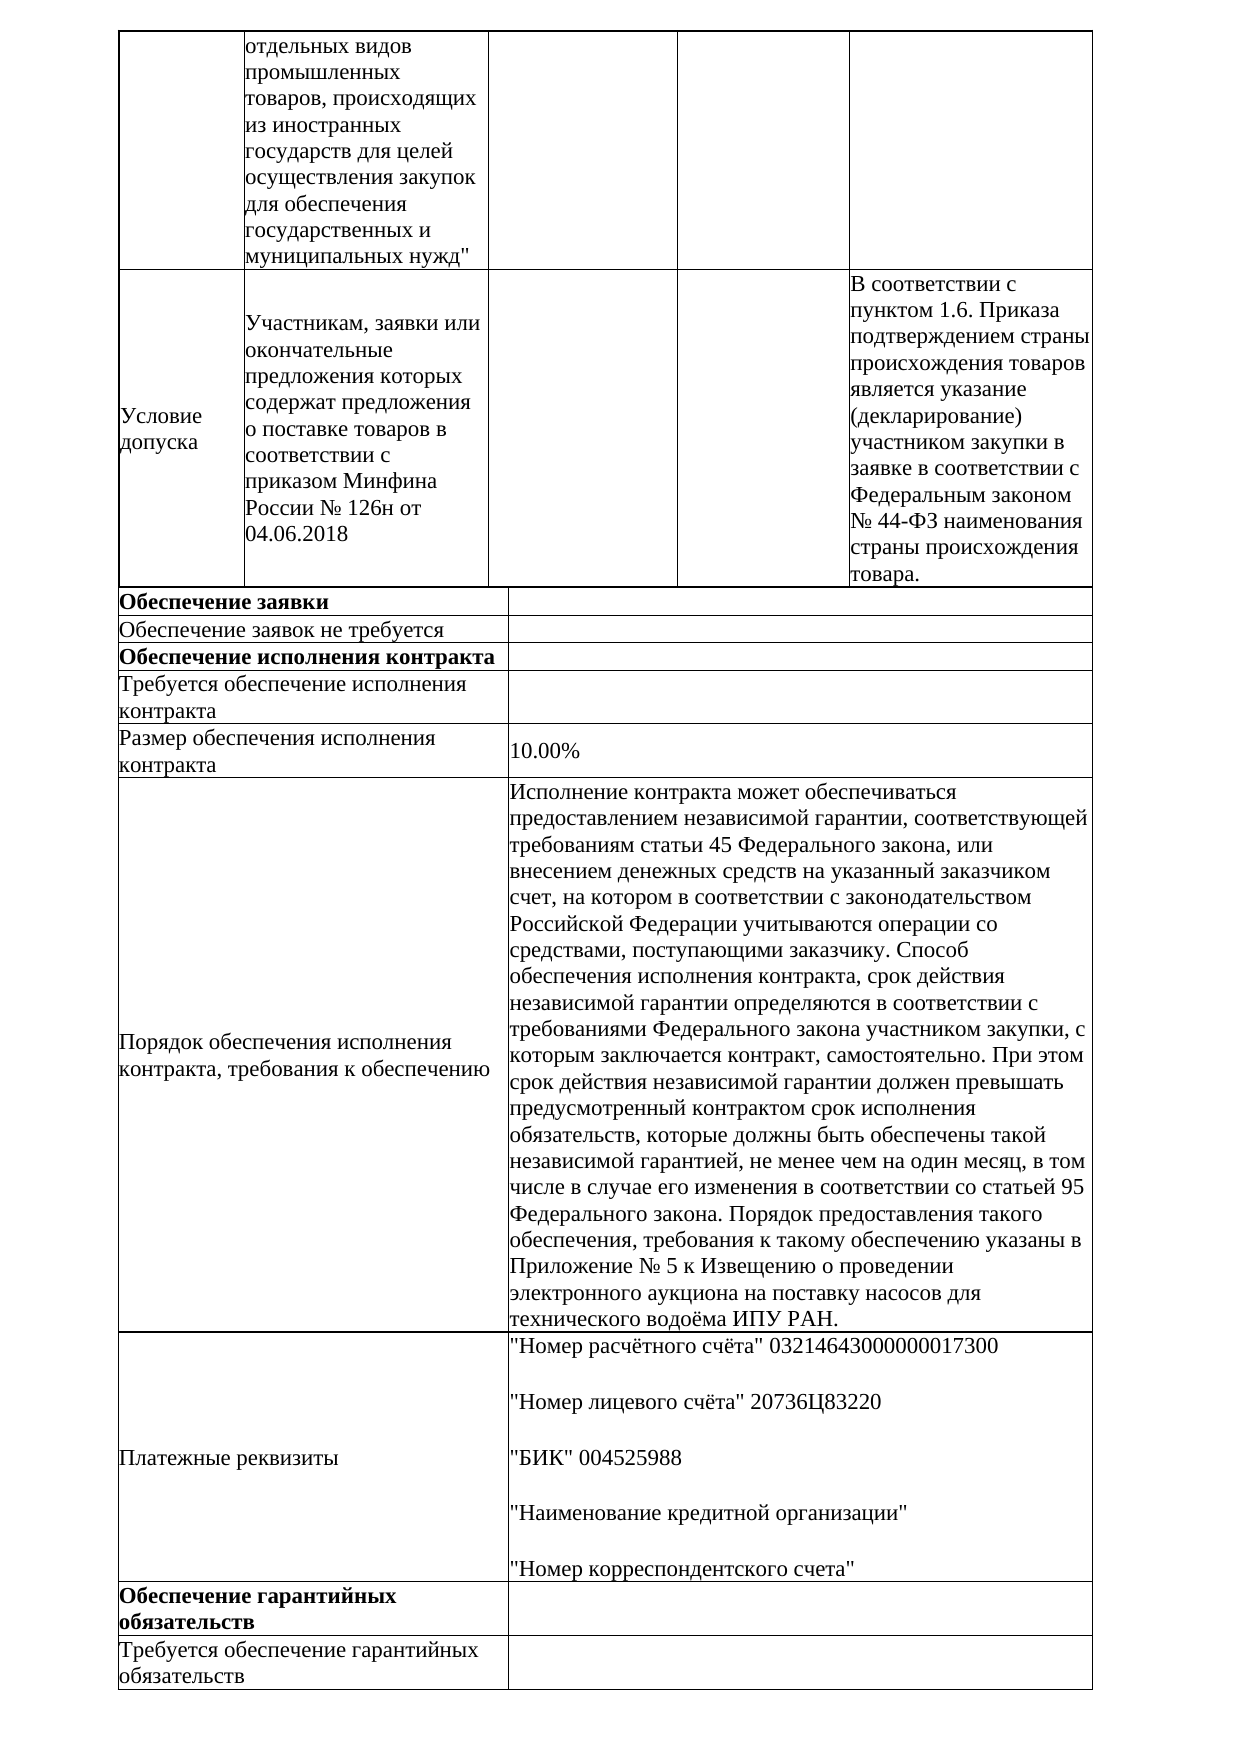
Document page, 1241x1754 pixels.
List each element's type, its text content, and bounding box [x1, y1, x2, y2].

table_cell [509, 643, 1092, 669]
table_cell "Номер расчётного счёта" 03214643000000017300 "Номер лицевого счёта" 20736Ц83220 "БИК" 004525988 "Наименование кредитной организации" "Номер корреспондентского счета" [509, 1333, 1092, 1581]
table_cell Обеспечение заявок не требуется [119, 616, 508, 642]
table_cell [120, 270, 244, 586]
table_cell Обеспечение заявки [119, 588, 508, 615]
table_cell [489, 270, 677, 586]
table_cell Обеспечение гарантийных обязательств [119, 1582, 508, 1635]
table_cell [245, 32, 488, 269]
table_cell [509, 671, 1092, 723]
table_cell [489, 32, 677, 269]
table_cell [245, 270, 488, 586]
table_cell [850, 32, 1092, 269]
table_cell Требуется обеспечение исполнения контракта [119, 671, 508, 723]
table_cell [509, 588, 1092, 615]
table_cell [850, 270, 1092, 586]
table_cell [509, 616, 1092, 642]
table_cell [509, 1582, 1092, 1635]
table_cell [509, 1636, 1092, 1688]
table_cell [678, 270, 849, 586]
table_cell Исполнение контракта может обеспечиваться предоставлением независимой гарантии, соответствующей требованиям статьи 45 Федерального закона, или внесением денежных средств на указанный заказчиком счет, на котором в соответствии с законодательством Российской Федерации учитываются операции со средствами, поступающими заказчику. Способ обеспечения исполнения контракта, срок действия независимой гарантии определяются в соответствии с требованиями Федерального закона участником закупки, с которым заключается контракт, самостоятельно. При этом срок действия независимой гарантии должен превышать предусмотренный контрактом срок исполнения обязательств, которые должны быть обеспечены такой независимой гарантией, не менее чем на один месяц, в том числе в случае его изменения в соответствии со статьей 95 Федерального закона. Порядок предоставления такого обеспечения, требования к такому обеспечению указаны в Приложение № 5 к Извещению о проведении электронного аукциона на поставку насосов для технического водоёма ИПУ РАН. [509, 778, 1092, 1331]
table_cell Размер обеспечения исполнения контракта [119, 724, 508, 777]
table_cell [678, 32, 849, 269]
table_cell 10.00% [509, 724, 1092, 777]
table_cell Платежные реквизиты [119, 1333, 508, 1581]
table_cell Порядок обеспечения исполнения контракта, требования к обеспечению [119, 778, 508, 1331]
table_cell [120, 32, 244, 269]
table_cell Обеспечение исполнения контракта [119, 643, 508, 669]
table_cell Требуется обеспечение гарантийных обязательств [119, 1636, 508, 1688]
